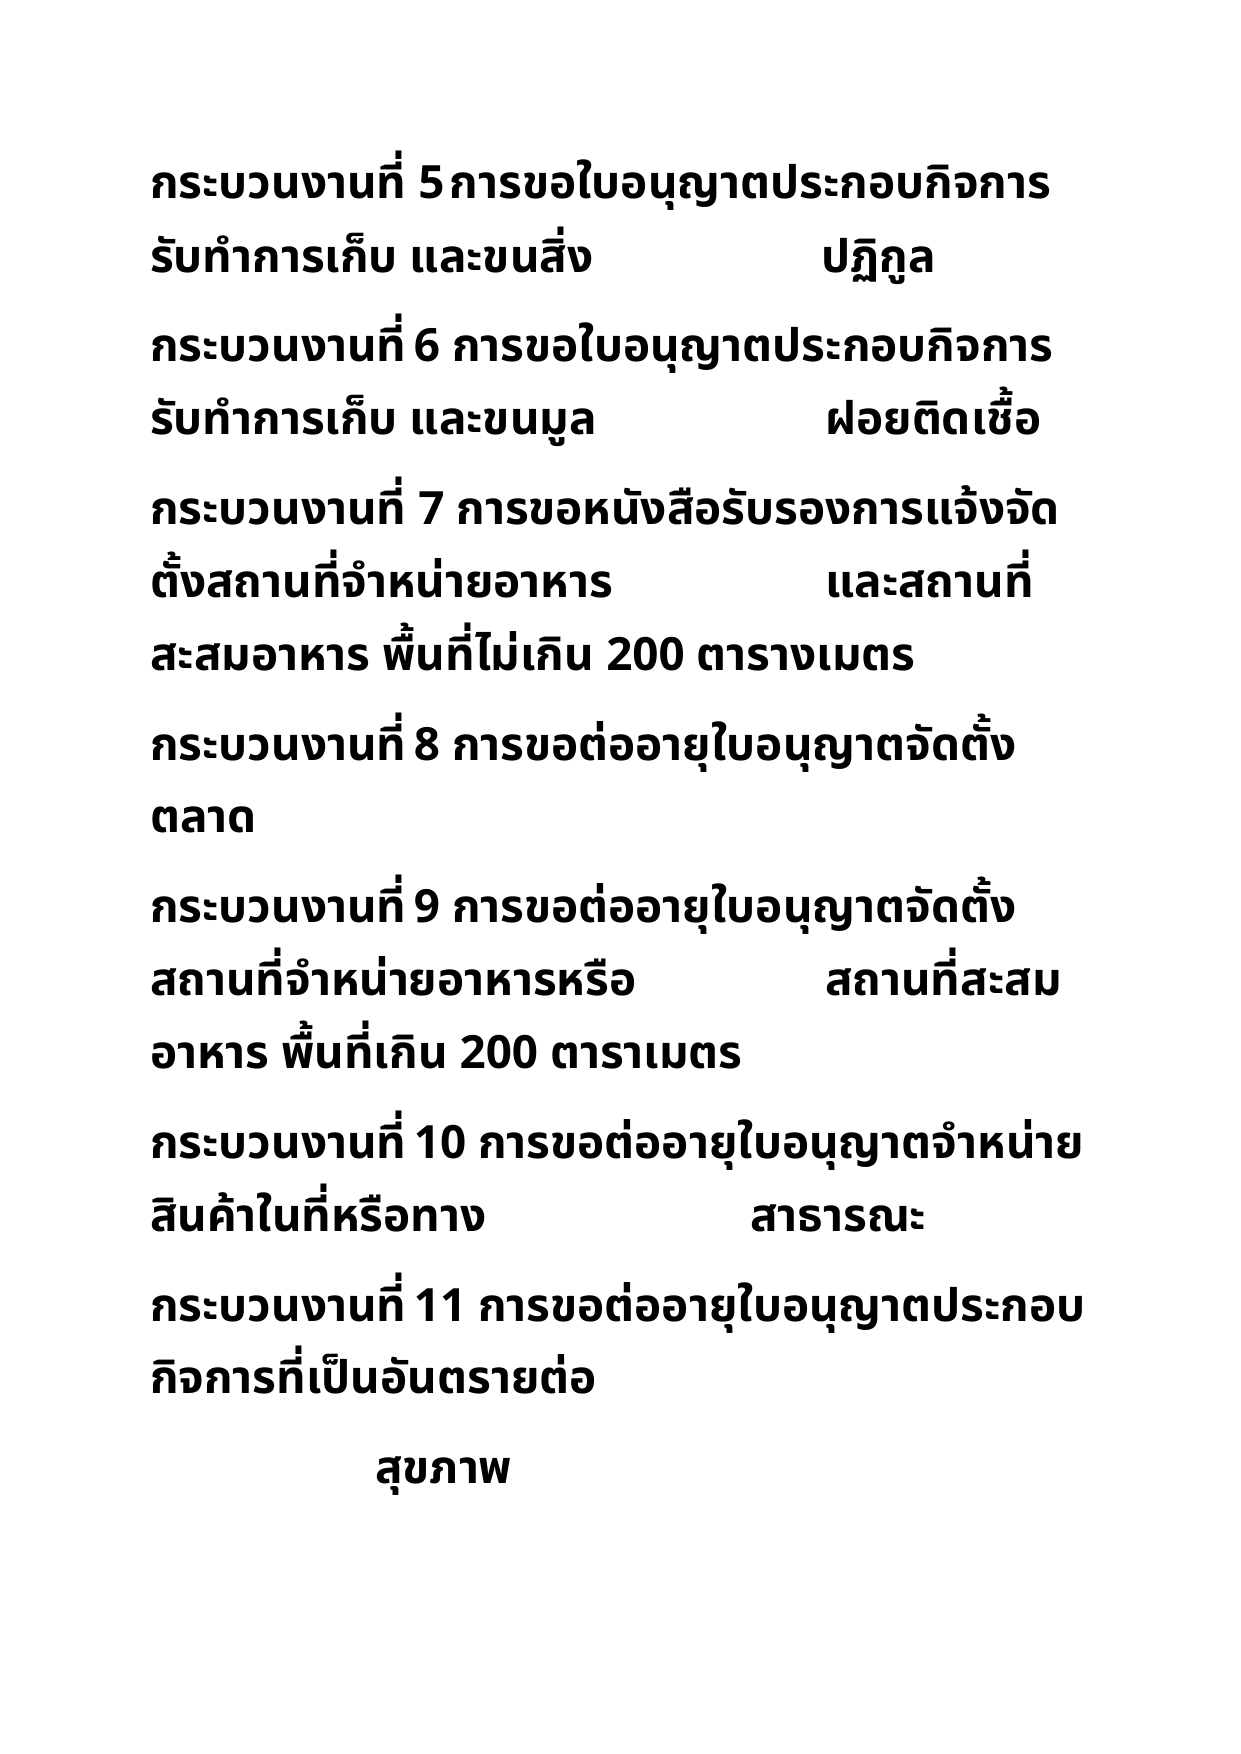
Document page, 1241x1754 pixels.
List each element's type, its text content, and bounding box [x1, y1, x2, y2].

text กระบวนงานที่ 9 การขอต่ออายุใบอนุญาตจัดตั้งสถานที่จำหน่ายอาหารหรือ สถานที่สะสมอาหาร พื้นที่เกิน 200 ตาราเมตร [150, 873, 1090, 1089]
text กระบวนงานที่ 8 การขอต่ออายุใบอนุญาตจัดตั้งตลาด [150, 711, 1090, 853]
text กระบวนงานที่ 11 การขอต่ออายุใบอนุญาตประกอบกิจการที่เป็นอันตรายต่อ [150, 1272, 1090, 1414]
text กระบวนงานที่ 10 การขอต่ออายุใบอนุญาตจำหน่ายสินค้าในที่หรือทาง สาธารณะ [150, 1109, 1090, 1252]
text สุขภาพ [150, 1434, 1090, 1504]
text กระบวนงานที่ 7 การขอหนังสือรับรองการแจ้งจัดตั้งสถานที่จำหน่ายอาหาร และสถานที่สะสมอาหาร พื้นที่ไม่เกิน 200 ตารางเมตร [150, 475, 1090, 691]
text กระบวนงานที่ 6 การขอใบอนุญาตประกอบกิจการรับทำการเก็บ และขนมูล ฝอยติดเชื้อ [150, 313, 1090, 455]
text กระบวนงานที่ 5 การขอใบอนุญาตประกอบกิจการรับทำการเก็บ และขนสิ่ง ปฏิกูล [150, 150, 1090, 293]
